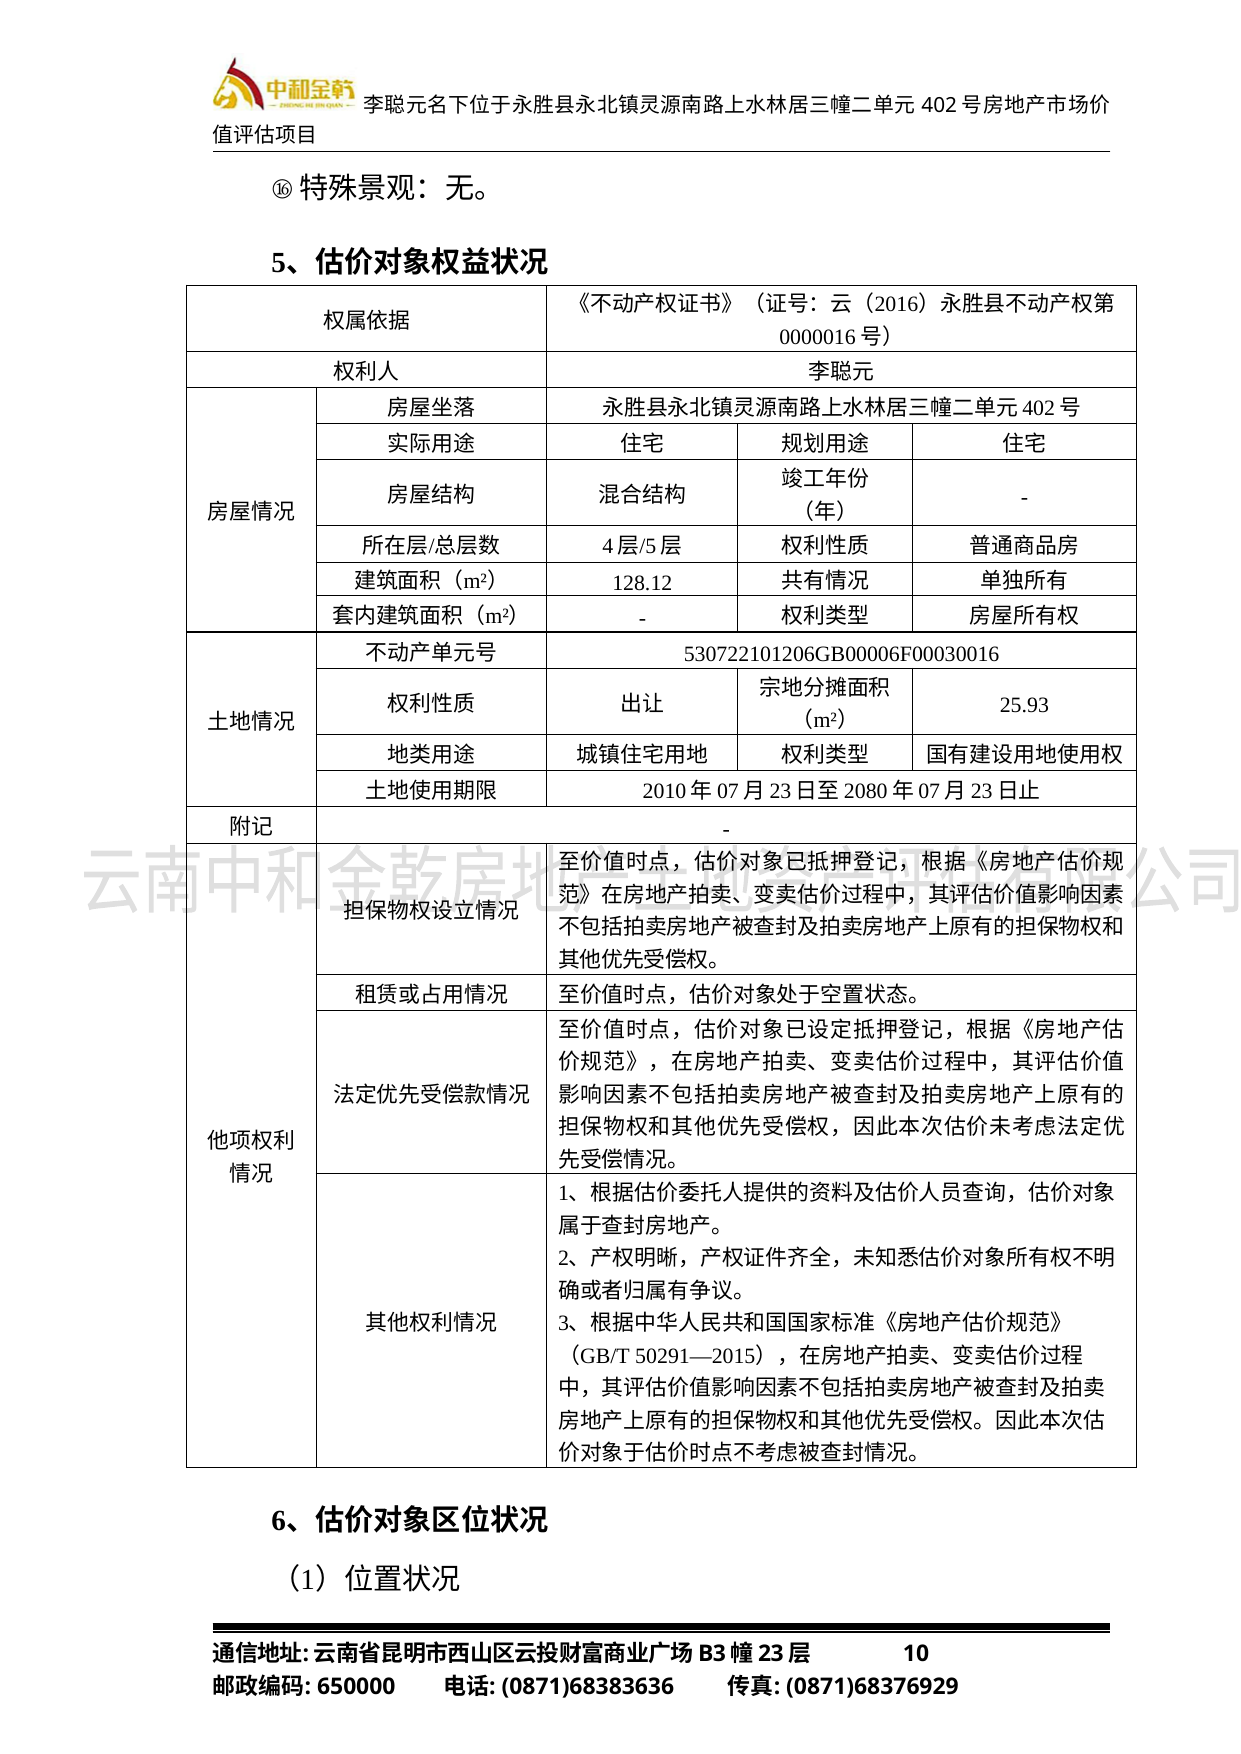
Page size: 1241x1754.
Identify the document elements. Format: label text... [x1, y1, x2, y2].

text ⑯特殊景观：无。 [213, 152, 1110, 210]
table_cell 地类用途 [317, 735, 546, 770]
table_cell 2010年07月23日至2080年07月23日止 [547, 771, 1136, 806]
table_cell 建筑面积（m²） [317, 563, 546, 595]
table_cell 不动产单元号 [317, 633, 546, 668]
table_cell 1、根据估价委托人提供的资料及估价人员查询，估价对象属于查封房地产。 2、产权明晰，产权证件齐全，未知悉估价对象所有权不明确或者归属有争议。 3、根据中华人民共和国国家标准《房地产估价规范》（GB/T 50291—2015），在房地产拍卖、变卖估价过程中，其评估价值影响因素不包括拍卖房地产被查封及拍卖房地产上原有的担保物权和其他优先受偿权。因此本次估价对象于估价时点不考虑被查封情况。 [547, 1174, 1136, 1467]
text 5、估价对象权益状况 [213, 226, 1110, 284]
table_cell 规划用途 [738, 424, 912, 459]
table_cell 至价值时点，估价对象已设定抵押登记，根据《房地产估价规范》，在房地产拍卖、变卖估价过程中，其评估价值影响因素不包括拍卖房地产被查封及拍卖房地产上原有的担保物权和其他优先受偿权，因此本次估价未考虑法定优先受偿情况。 [547, 1011, 1136, 1173]
table_cell 530722101206GB00006F00030016 [547, 633, 1136, 668]
table_cell 权利类型 [738, 735, 912, 770]
table_cell 附记 [187, 807, 316, 842]
table_cell 房屋情况 [187, 388, 316, 631]
table_cell 城镇住宅用地 [547, 735, 737, 770]
table_cell 所在层/总层数 [317, 526, 546, 562]
table_cell 李聪元 [547, 352, 1136, 387]
table_cell 共有情况 [738, 563, 912, 595]
table_cell 法定优先受偿款情况 [317, 1011, 546, 1173]
table_cell 至价值时点，估价对象处于空置状态。 [547, 975, 1136, 1010]
table_header 《不动产权证书》（证号：云（2016）永胜县不动产权第0000016号） [547, 286, 1136, 351]
table_cell 普通商品房 [913, 526, 1136, 562]
table_cell 房屋所有权 [913, 596, 1136, 631]
table_cell 房屋坐落 [317, 388, 546, 423]
table_cell 竣工年份（年） [738, 460, 912, 525]
table_cell 4层/5层 [547, 526, 737, 562]
table_header 权属依据 [187, 286, 546, 351]
table_cell 混合结构 [547, 460, 737, 525]
table_cell 担保物权设立情况 [317, 844, 546, 973]
table_cell - [317, 807, 1136, 842]
table_cell - [913, 460, 1136, 525]
text 6、估价对象区位状况 [213, 1484, 1110, 1542]
table_cell 权利人 [187, 352, 546, 387]
table_cell 套内建筑面积（m²） [317, 596, 546, 631]
table_cell 实际用途 [317, 424, 546, 459]
table_cell 出让 [547, 669, 737, 734]
table_cell 国有建设用地使用权 [913, 735, 1136, 770]
table_cell 土地使用期限 [317, 771, 546, 806]
picture [212, 53, 358, 112]
table_cell 永胜县永北镇灵源南路上水林居三幢二单元402号 [547, 388, 1136, 423]
table_cell - [547, 596, 737, 631]
table_cell 权利性质 [738, 526, 912, 562]
table_cell 住宅 [913, 424, 1136, 459]
table_cell 至价值时点，估价对象已抵押登记，根据《房地产估价规范》在房地产拍卖、变卖估价过程中，其评估价值影响因素不包括拍卖房地产被查封及拍卖房地产上原有的担保物权和其他优先受偿权。 [547, 844, 1136, 973]
table_cell 土地情况 [187, 633, 316, 806]
table_cell 租赁或占用情况 [317, 975, 546, 1010]
table_cell 权利类型 [738, 596, 912, 631]
table_cell 权利性质 [317, 669, 546, 734]
table_cell 他项权利情况 [187, 844, 316, 1467]
text （1）位置状况 [213, 1542, 1110, 1601]
table_cell 25.93 [913, 669, 1136, 734]
table_cell 住宅 [547, 424, 737, 459]
table_cell 宗地分摊面积（m²） [738, 669, 912, 734]
table_cell 128.12 [547, 563, 737, 595]
table_cell 房屋结构 [317, 460, 546, 525]
table_cell 单独所有 [913, 563, 1136, 595]
table_cell 其他权利情况 [317, 1174, 546, 1467]
